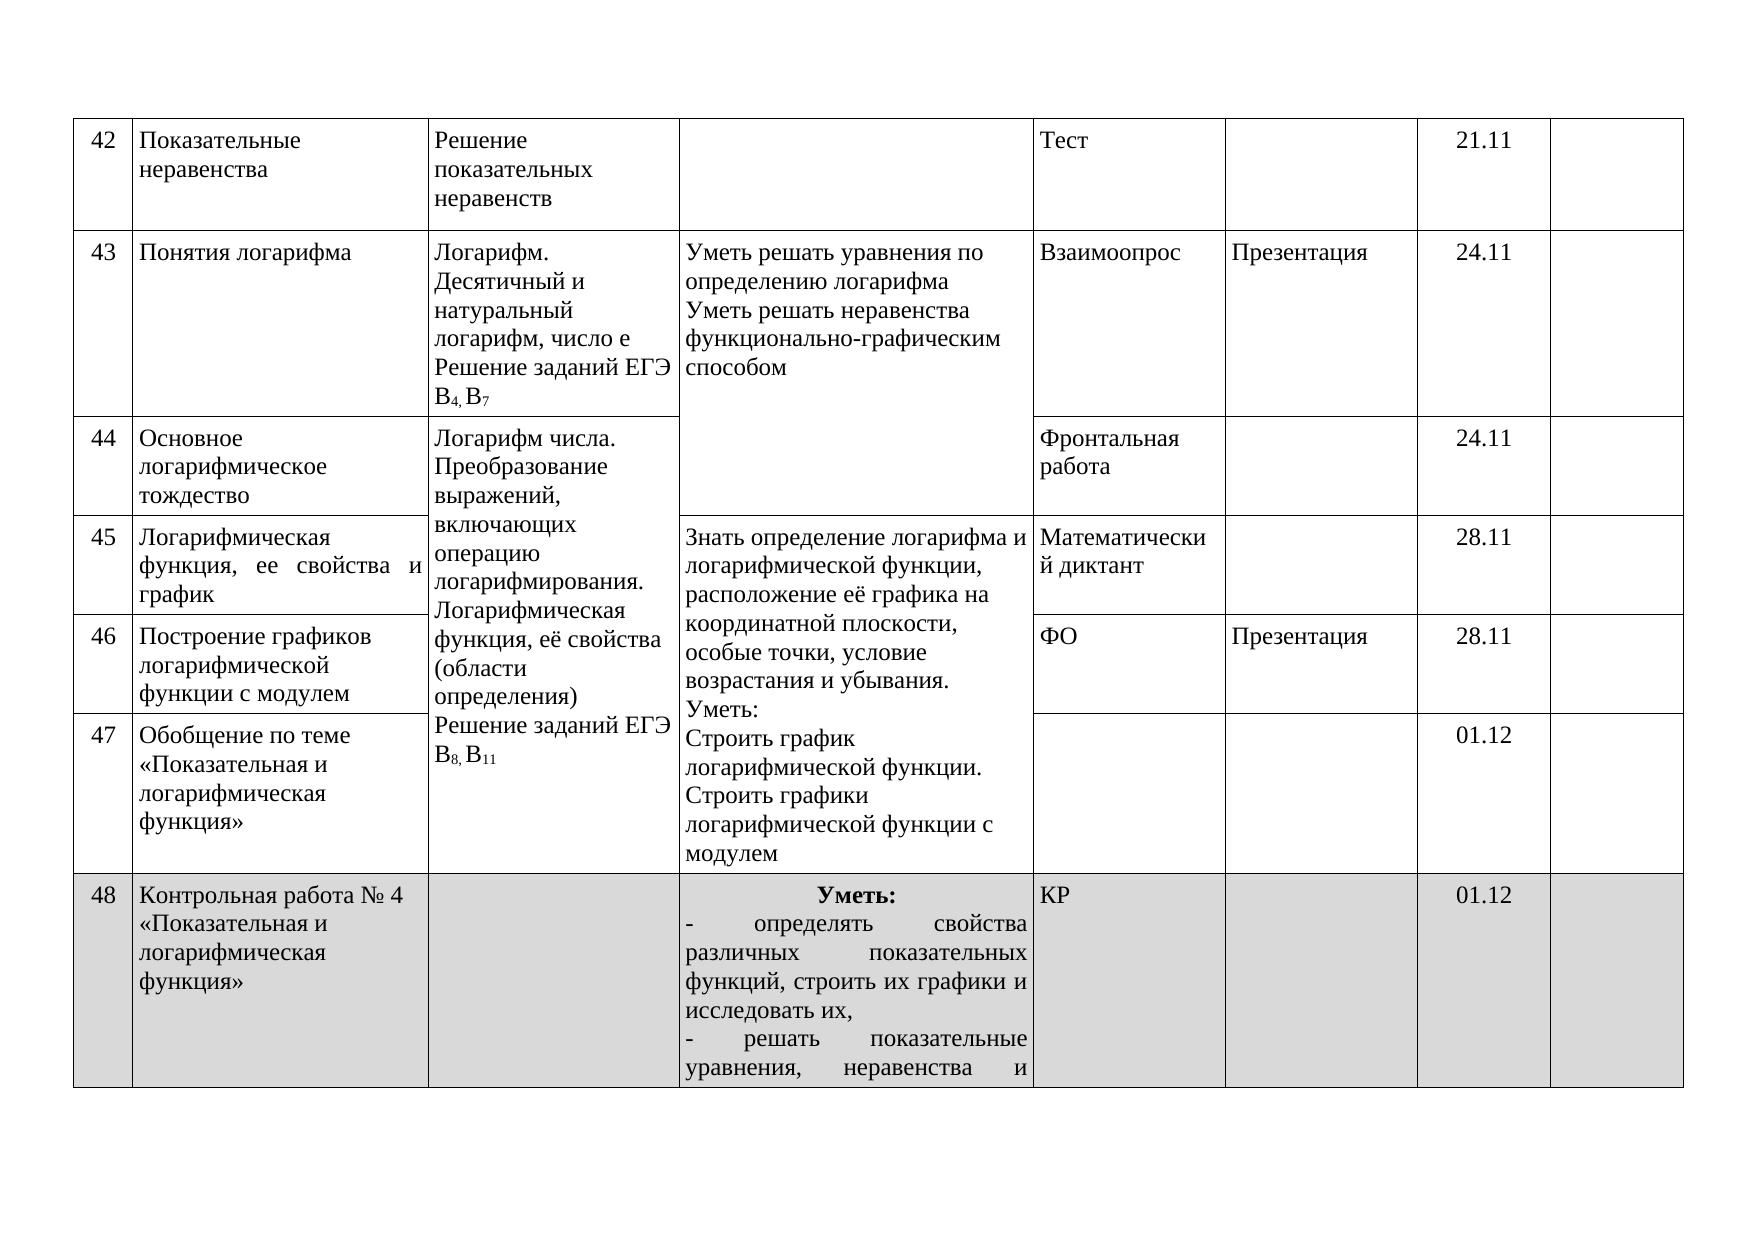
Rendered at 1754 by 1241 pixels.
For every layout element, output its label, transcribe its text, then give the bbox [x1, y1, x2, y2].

table_cell Показательные неравенства [133, 119, 428, 230]
table_cell 01.12 [1418, 874, 1550, 1087]
table_cell Тест [1034, 119, 1225, 230]
table_cell Построение графиков логарифмической функции с модулем [133, 615, 428, 713]
table_cell [1226, 119, 1417, 230]
table_cell Решение показательных неравенств [429, 119, 679, 230]
table_cell [1551, 874, 1683, 1087]
table_cell 47 [74, 714, 132, 873]
table_cell Математический диктант [1034, 516, 1225, 614]
table_cell [1034, 714, 1225, 873]
table_cell [1551, 417, 1683, 515]
table_cell [1551, 516, 1683, 614]
table_cell 28.11 [1418, 615, 1550, 713]
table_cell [680, 874, 1033, 1087]
table_cell 46 [74, 615, 132, 713]
table_cell 42 [74, 119, 132, 230]
table_cell 24.11 [1418, 417, 1550, 515]
table_cell 28.11 [1418, 516, 1550, 614]
table_cell 21.11 [1418, 119, 1550, 230]
table_cell ФО [1034, 615, 1225, 713]
table_cell [1551, 119, 1683, 230]
table_cell 01.12 [1418, 714, 1550, 873]
table_cell [1226, 516, 1417, 614]
table_cell Презентация [1226, 231, 1417, 416]
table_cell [133, 874, 428, 1087]
table_cell Презентация [1226, 615, 1417, 713]
table_cell [1226, 417, 1417, 515]
table_cell Основное логарифмическое тождество [133, 417, 428, 515]
table_cell 45 [74, 516, 132, 614]
table_cell Уметь решать уравнения по определению логарифма Уметь решать неравенства функционально-графическим способом [680, 231, 1033, 515]
table_cell Фронтальная работа [1034, 417, 1225, 515]
table_cell Понятия логарифма [133, 231, 428, 416]
table_cell [1551, 231, 1683, 416]
table_cell [1226, 874, 1417, 1087]
table_cell [1551, 714, 1683, 873]
table_cell [1551, 615, 1683, 713]
table_cell Обобщение по теме «Показательная и логарифмическая функция» [133, 714, 428, 873]
table_cell [1226, 714, 1417, 873]
table_cell 24.11 [1418, 231, 1550, 416]
table_cell 48 [74, 874, 132, 1087]
table_cell Взаимоопрос [1034, 231, 1225, 416]
table_cell 44 [74, 417, 132, 515]
table_cell 43 [74, 231, 132, 416]
table_cell [429, 874, 679, 1087]
table_cell Логарифм. Десятичный и натуральный логарифм, число е Решение заданий ЕГЭ В4, В7 [429, 231, 679, 416]
table_cell Логарифмическая функция, ее свойства и график [133, 516, 428, 614]
table_cell Логарифм числа. Преобразование выражений, включающих операцию логарифмирования. Логарифмическая функция, её свойства (области определения) Решение заданий ЕГЭ В8, В11 [429, 417, 679, 873]
table_cell КР [1034, 874, 1225, 1087]
table_cell Знать определение логарифма и логарифмической функции, расположение её графика на координатной плоскости, особые точки, условие возрастания и убывания. Уметь: Строить график логарифмической функции. Строить графики логарифмической функции с модулем [680, 516, 1033, 873]
